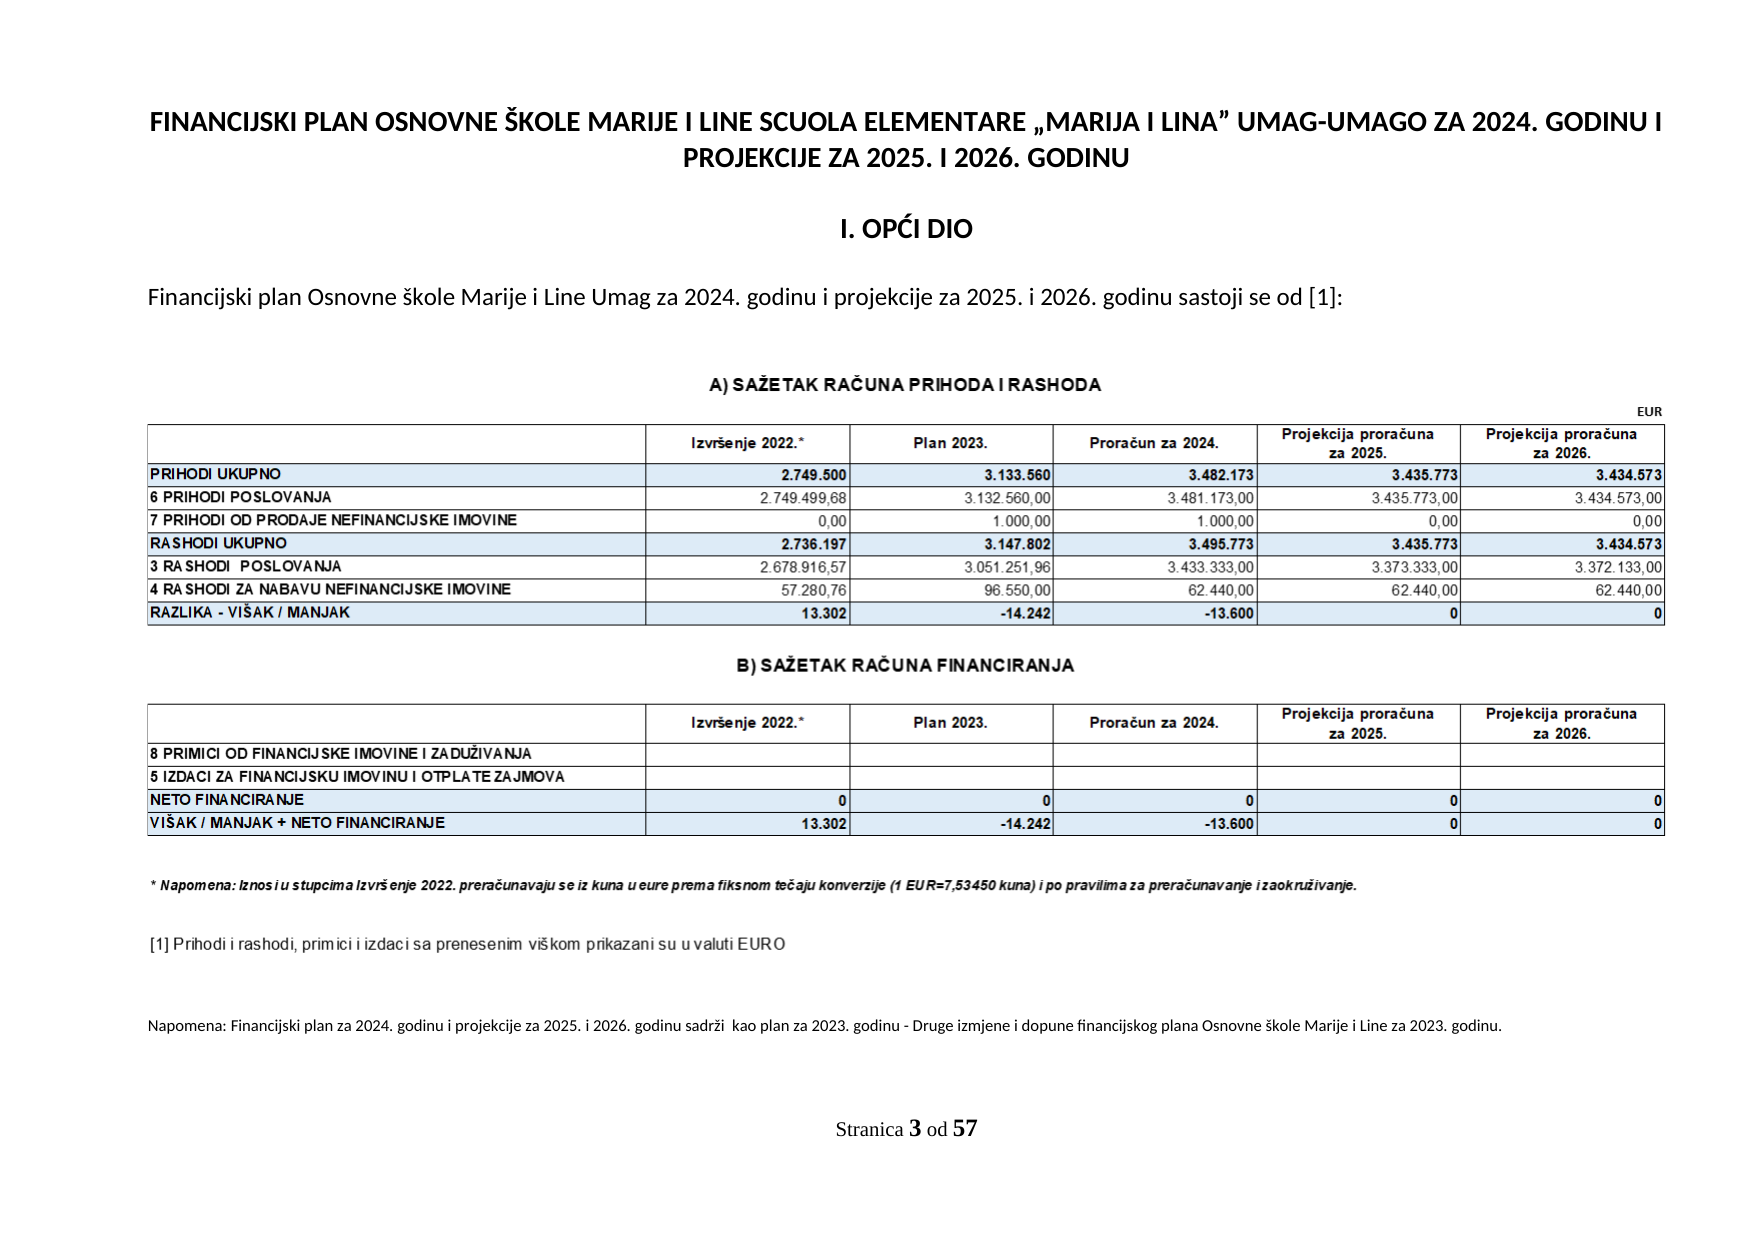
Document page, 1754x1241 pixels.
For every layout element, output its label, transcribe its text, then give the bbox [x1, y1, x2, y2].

picture [147, 373, 1666, 837]
picture [147, 872, 1666, 980]
text Napomena: Financijski plan za 2024. godinu i projekcije za 2025. i 2026. godinu sadrži kao plan za 2023. godinu - Druge izmjene i dopune financijskog plana Osnovne škole Marije i Line za 2023. godinu. [148, 1015, 1665, 1036]
text I. OPĆI DIO [148, 210, 1665, 246]
text Financijski plan Osnovne škole Marije i Line Umag za 2024. godinu i projekcije za 2025. i 2026. godinu sastoji se od [1]: [148, 281, 1665, 312]
text FINANCIJSKI PLAN OSNOVNE ŠKOLE MARIJE I LINE SCUOLA ELEMENTARE „MARIJA I LINA” UMAG-UMAGO ZA 2024. GODINU I PROJEKCIJE ZA 2025. I 2026. GODINU [148, 103, 1665, 174]
